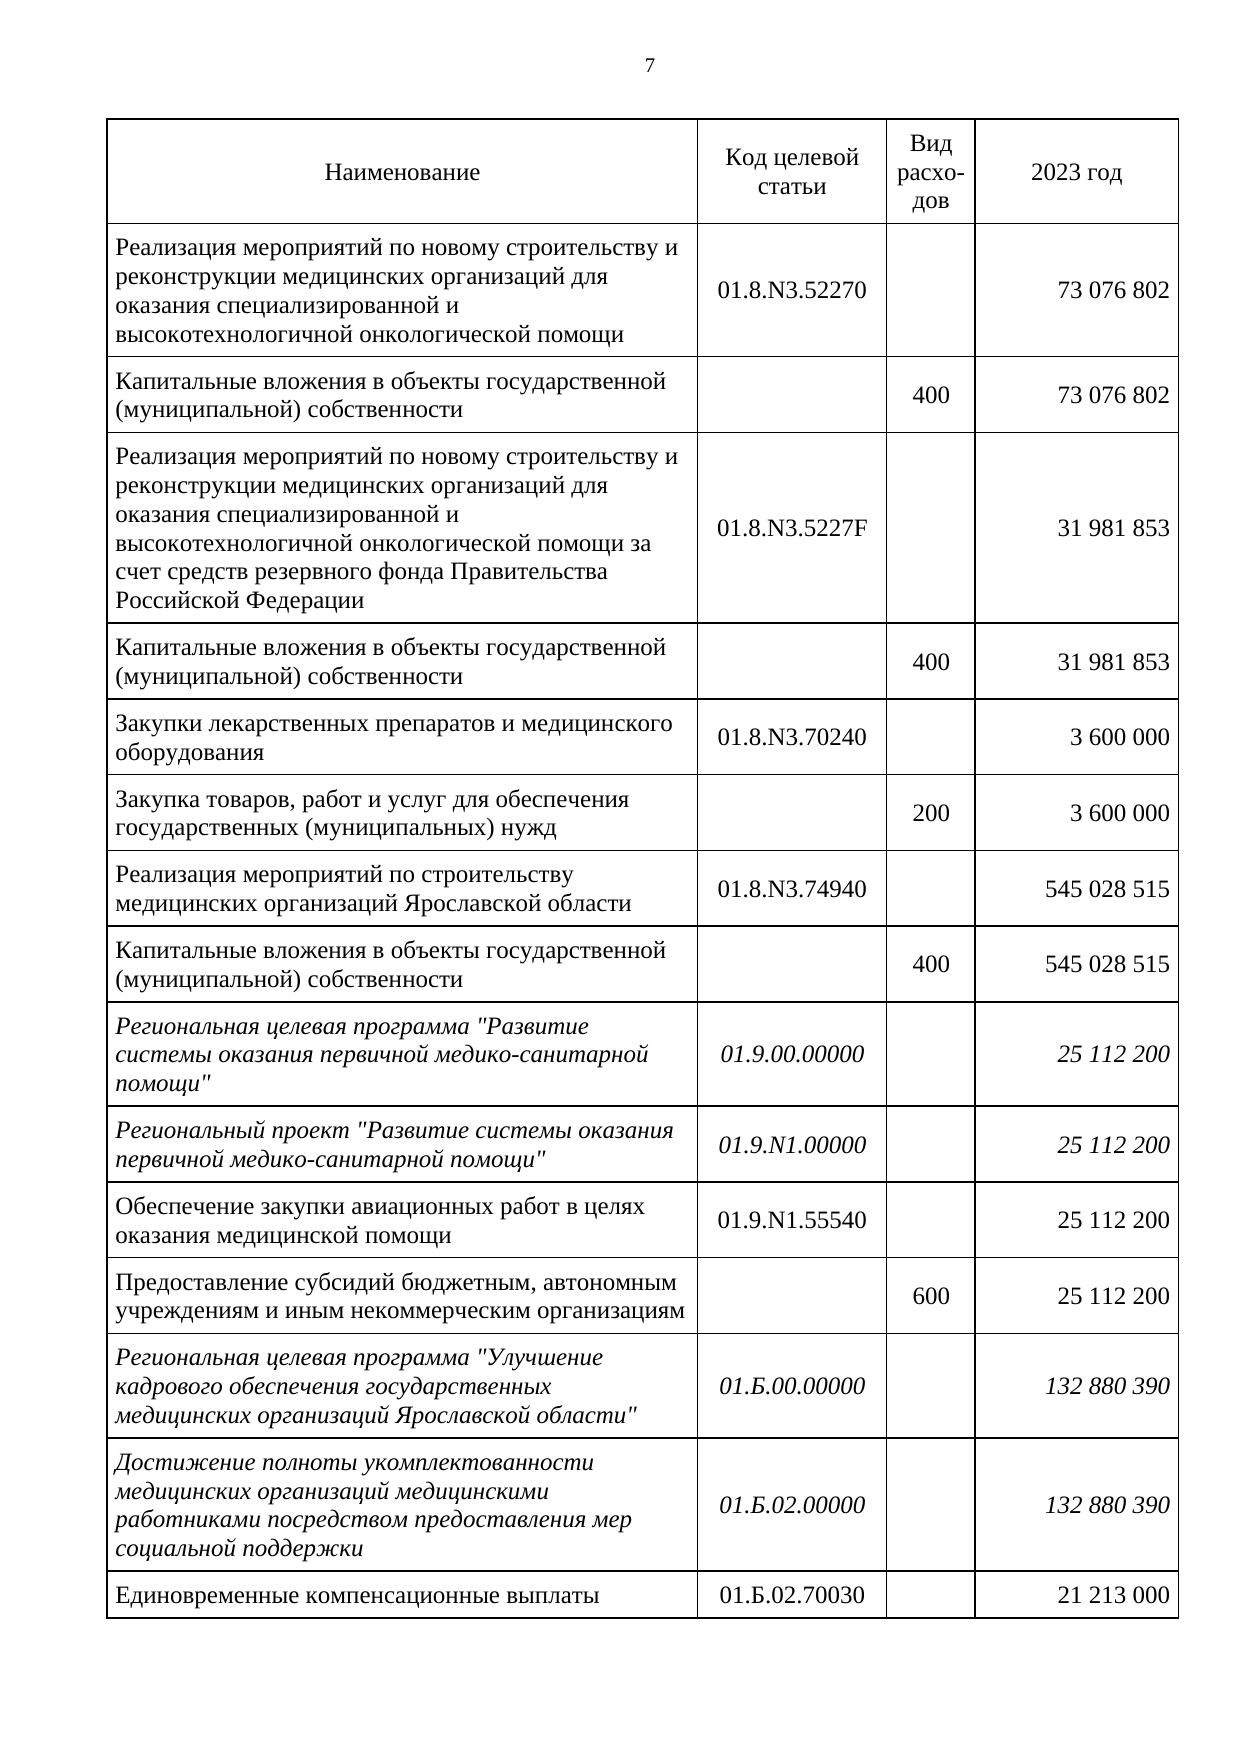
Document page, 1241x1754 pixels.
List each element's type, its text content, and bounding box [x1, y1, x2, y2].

table_cell 132 880 390 [976, 1439, 1178, 1570]
table_cell 25 112 200 [976, 1258, 1178, 1333]
table_cell Обеспечение закупки авиационных работ в целях оказания медицинской помощи [108, 1183, 697, 1257]
table_cell 01.Б.02.00000 [698, 1439, 886, 1570]
table_cell 3 600 000 [976, 775, 1178, 849]
table_cell Реализация мероприятий по строительству медицинских организаций Ярославской области [108, 851, 697, 925]
table_cell Закупка товаров, работ и услуг для обеспечения государственных (муниципальных) нужд [108, 775, 697, 849]
table_cell 545 028 515 [976, 851, 1178, 925]
table_cell 3 600 000 [976, 700, 1178, 774]
table_cell Достижение полноты укомплектованности медицинских организаций медицинскими работниками посредством предоставления мер социальной поддержки [108, 1439, 697, 1570]
table_cell Капитальные вложения в объекты государственной (муниципальной) собственности [108, 624, 697, 698]
table_cell 01.8.N3.52270 [698, 224, 886, 356]
table_cell Предоставление субсидий бюджетным, автономным учреждениям и иным некоммерческим организациям [108, 1258, 697, 1333]
table_cell 25 112 200 [976, 1003, 1178, 1105]
table_cell [698, 1258, 886, 1333]
table_cell 25 112 200 [976, 1183, 1178, 1257]
table_cell Реализация мероприятий по новому строительству и реконструкции медицинских организаций для оказания специализированной и высокотехнологичной онкологической помощи за счет средств резервного фонда Правительства Российской Федерации [108, 433, 697, 622]
table_cell 600 [887, 1258, 974, 1333]
table_cell Реализация мероприятий по новому строительству и реконструкции медицинских организаций для оказания специализированной и высокотехнологичной онкологической помощи [108, 224, 697, 356]
table_cell 73 076 802 [976, 357, 1178, 432]
table_cell 31 981 853 [976, 433, 1178, 622]
table_cell 73 076 802 [976, 224, 1178, 356]
table_cell 400 [887, 927, 974, 1001]
table_cell 01.8.N3.5227F [698, 433, 886, 622]
table_cell 01.8.N3.74940 [698, 851, 886, 925]
table_cell [887, 1107, 974, 1181]
table_cell [698, 927, 886, 1001]
table_cell [887, 1183, 974, 1257]
table_cell 545 028 515 [976, 927, 1178, 1001]
table_cell [698, 775, 886, 849]
table_cell Закупки лекарственных препаратов и медицинского оборудования [108, 700, 697, 774]
table_cell [887, 1439, 974, 1570]
table_header Код целевой статьи [698, 120, 886, 223]
table_cell Региональная целевая программа "Улучшение кадрового обеспечения государственных медицинских организаций Ярославской области" [108, 1334, 697, 1437]
table_cell 01.9.N1.00000 [698, 1107, 886, 1181]
table_cell [887, 433, 974, 622]
table_cell 132 880 390 [976, 1334, 1178, 1437]
table_cell 01.9.00.00000 [698, 1003, 886, 1105]
table_cell [698, 624, 886, 698]
table_cell [698, 357, 886, 432]
table_cell [887, 1334, 974, 1437]
table_cell Региональная целевая программа "Развитие системы оказания первичной медико-санитарной помощи" [108, 1003, 697, 1105]
table_cell [887, 224, 974, 356]
table_cell [887, 700, 974, 774]
table_cell 01.Б.02.70030 [698, 1572, 886, 1617]
table_cell 01.8.N3.70240 [698, 700, 886, 774]
table_cell Капитальные вложения в объекты государственной (муниципальной) собственности [108, 357, 697, 432]
table_cell Региональный проект "Развитие системы оказания первичной медико-санитарной помощи" [108, 1107, 697, 1181]
table_cell 25 112 200 [976, 1107, 1178, 1181]
table_cell 21 213 000 [976, 1572, 1178, 1617]
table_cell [108, 1572, 697, 1617]
table_cell 400 [887, 624, 974, 698]
table_header 2023 год [976, 120, 1178, 223]
table_header Вид расхо-дов [887, 120, 974, 223]
table_cell Капитальные вложения в объекты государственной (муниципальной) собственности [108, 927, 697, 1001]
table_header Наименование [108, 120, 697, 223]
table_cell 01.Б.00.00000 [698, 1334, 886, 1437]
table_cell 400 [887, 357, 974, 432]
table_cell [887, 851, 974, 925]
table_cell [887, 1572, 974, 1617]
table_cell 31 981 853 [976, 624, 1178, 698]
table_cell 01.9.N1.55540 [698, 1183, 886, 1257]
table_cell [887, 1003, 974, 1105]
table_cell 200 [887, 775, 974, 849]
